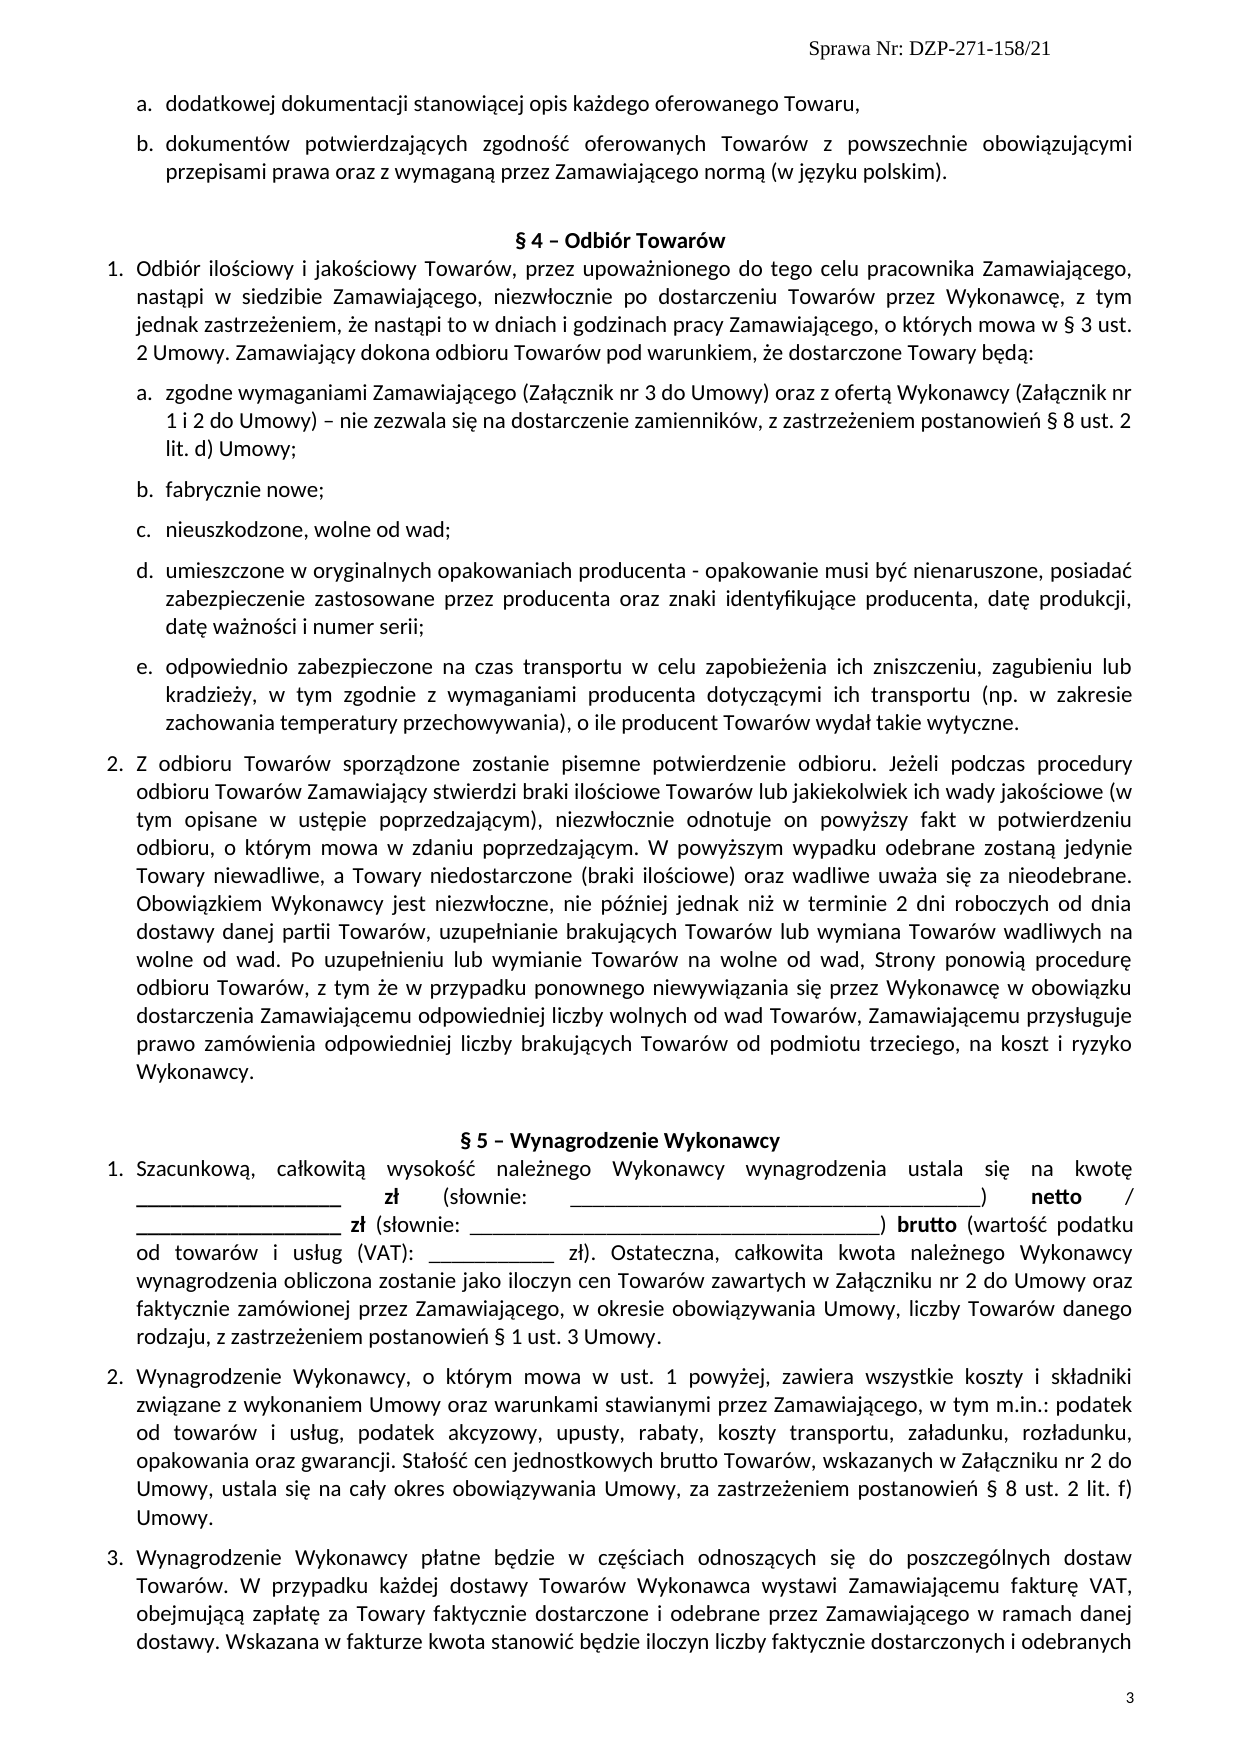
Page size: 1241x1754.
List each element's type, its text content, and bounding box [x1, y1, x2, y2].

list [106, 1543, 1134, 1655]
list umieszczone w oryginalnych opakowaniach producenta - opakowanie musi być nienaruszone, posiadać zabezpieczenie zastosowane przez producenta oraz znaki identyfikujące producenta, datę produkcji, datę ważności i numer serii; [136, 556, 1134, 640]
list Szacunkową, całkowitą wysokość należnego Wykonawcy wynagrodzenia ustala się na kwotę __________________ zł (słownie: ____________________________________) netto / __________________ zł (słownie: ____________________________________) brutto (wartość podatku od towarów i usług (VAT): ___________ zł). Ostateczna, całkowita kwota należnego Wykonawcy wynagrodzenia obliczona zostanie jako iloczyn cen Towarów zawartych w Załączniku nr 2 do Umowy oraz faktycznie zamówionej przez Zamawiającego, w okresie obowiązywania Umowy, liczby Towarów danego rodzaju, z zastrzeżeniem postanowień § 1 ust. 3 Umowy. [106, 1154, 1134, 1350]
list Z odbioru Towarów sporządzone zostanie pisemne potwierdzenie odbioru. Jeżeli podczas procedury odbioru Towarów Zamawiający stwierdzi braki ilościowe Towarów lub jakiekolwiek ich wady jakościowe (w tym opisane w ustępie poprzedzającym), niezwłocznie odnotuje on powyższy fakt w potwierdzeniu odbioru, o którym mowa w zdaniu poprzedzającym. W powyższym wypadku odebrane zostaną jedynie Towary niewadliwe, a Towary niedostarczone (braki ilościowe) oraz wadliwe uważa się za nieodebrane. Obowiązkiem Wykonawcy jest niezwłoczne, nie później jednak niż w terminie 2 dni roboczych od dnia dostawy danej partii Towarów, uzupełnianie brakujących Towarów lub wymiana Towarów wadliwych na wolne od wad. Po uzupełnieniu lub wymianie Towarów na wolne od wad, Strony ponowią procedurę odbioru Towarów, z tym że w przypadku ponownego niewywiązania się przez Wykonawcę w obowiązku dostarczenia Zamawiającemu odpowiedniej liczby wolnych od wad Towarów, Zamawiającemu przysługuje prawo zamówienia odpowiedniej liczby brakujących Towarów od podmiotu trzeciego, na koszt i ryzyko Wykonawcy. [106, 749, 1134, 1085]
list dokumentów potwierdzających zgodność oferowanych Towarów z powszechnie obowiązującymi przepisami prawa oraz z wymaganą przez Zamawiającego normą (w języku polskim). [136, 129, 1134, 185]
list fabrycznie nowe; [136, 475, 1134, 503]
list zgodne wymaganiami Zamawiającego (Załącznik nr 3 do Umowy) oraz z ofertą Wykonawcy (Załącznik nr 1 i 2 do Umowy) – nie zezwala się na dostarczenie zamienników, z zastrzeżeniem postanowień § 8 ust. 2 lit. d) Umowy; [136, 378, 1134, 462]
list Odbiór ilościowy i jakościowy Towarów, przez upoważnionego do tego celu pracownika Zamawiającego, nastąpi w siedzibie Zamawiającego, niezwłocznie po dostarczeniu Towarów przez Wykonawcę, z tym jednak zastrzeżeniem, że nastąpi to w dniach i godzinach pracy Zamawiającego, o których mowa w § 3 ust. 2 Umowy. Zamawiający dokona odbioru Towarów pod warunkiem, że dostarczone Towary będą: [106, 254, 1134, 366]
list nieuszkodzone, wolne od wad; [136, 515, 1134, 543]
text § 5 – Wynagrodzenie Wykonawcy [106, 1126, 1134, 1154]
list odpowiednio zabezpieczone na czas transportu w celu zapobieżenia ich zniszczeniu, zagubieniu lub kradzieży, w tym zgodnie z wymaganiami producenta dotyczącymi ich transportu (np. w zakresie zachowania temperatury przechowywania), o ile producent Towarów wydał takie wytyczne. [136, 652, 1134, 737]
list dodatkowej dokumentacji stanowiącej opis każdego oferowanego Towaru, [136, 89, 1134, 117]
text § 4 – Odbiór Towarów [106, 226, 1134, 254]
list Wynagrodzenie Wykonawcy, o którym mowa w ust. 1 powyżej, zawiera wszystkie koszty i składniki związane z wykonaniem Umowy oraz warunkami stawianymi przez Zamawiającego, w tym m.in.: podatek od towarów i usług, podatek akcyzowy, upusty, rabaty, koszty transportu, załadunku, rozładunku, opakowania oraz gwarancji. Stałość cen jednostkowych brutto Towarów, wskazanych w Załączniku nr 2 do Umowy, ustala się na cały okres obowiązywania Umowy, za zastrzeżeniem postanowień § 8 ust. 2 lit. f) Umowy. [106, 1362, 1134, 1531]
